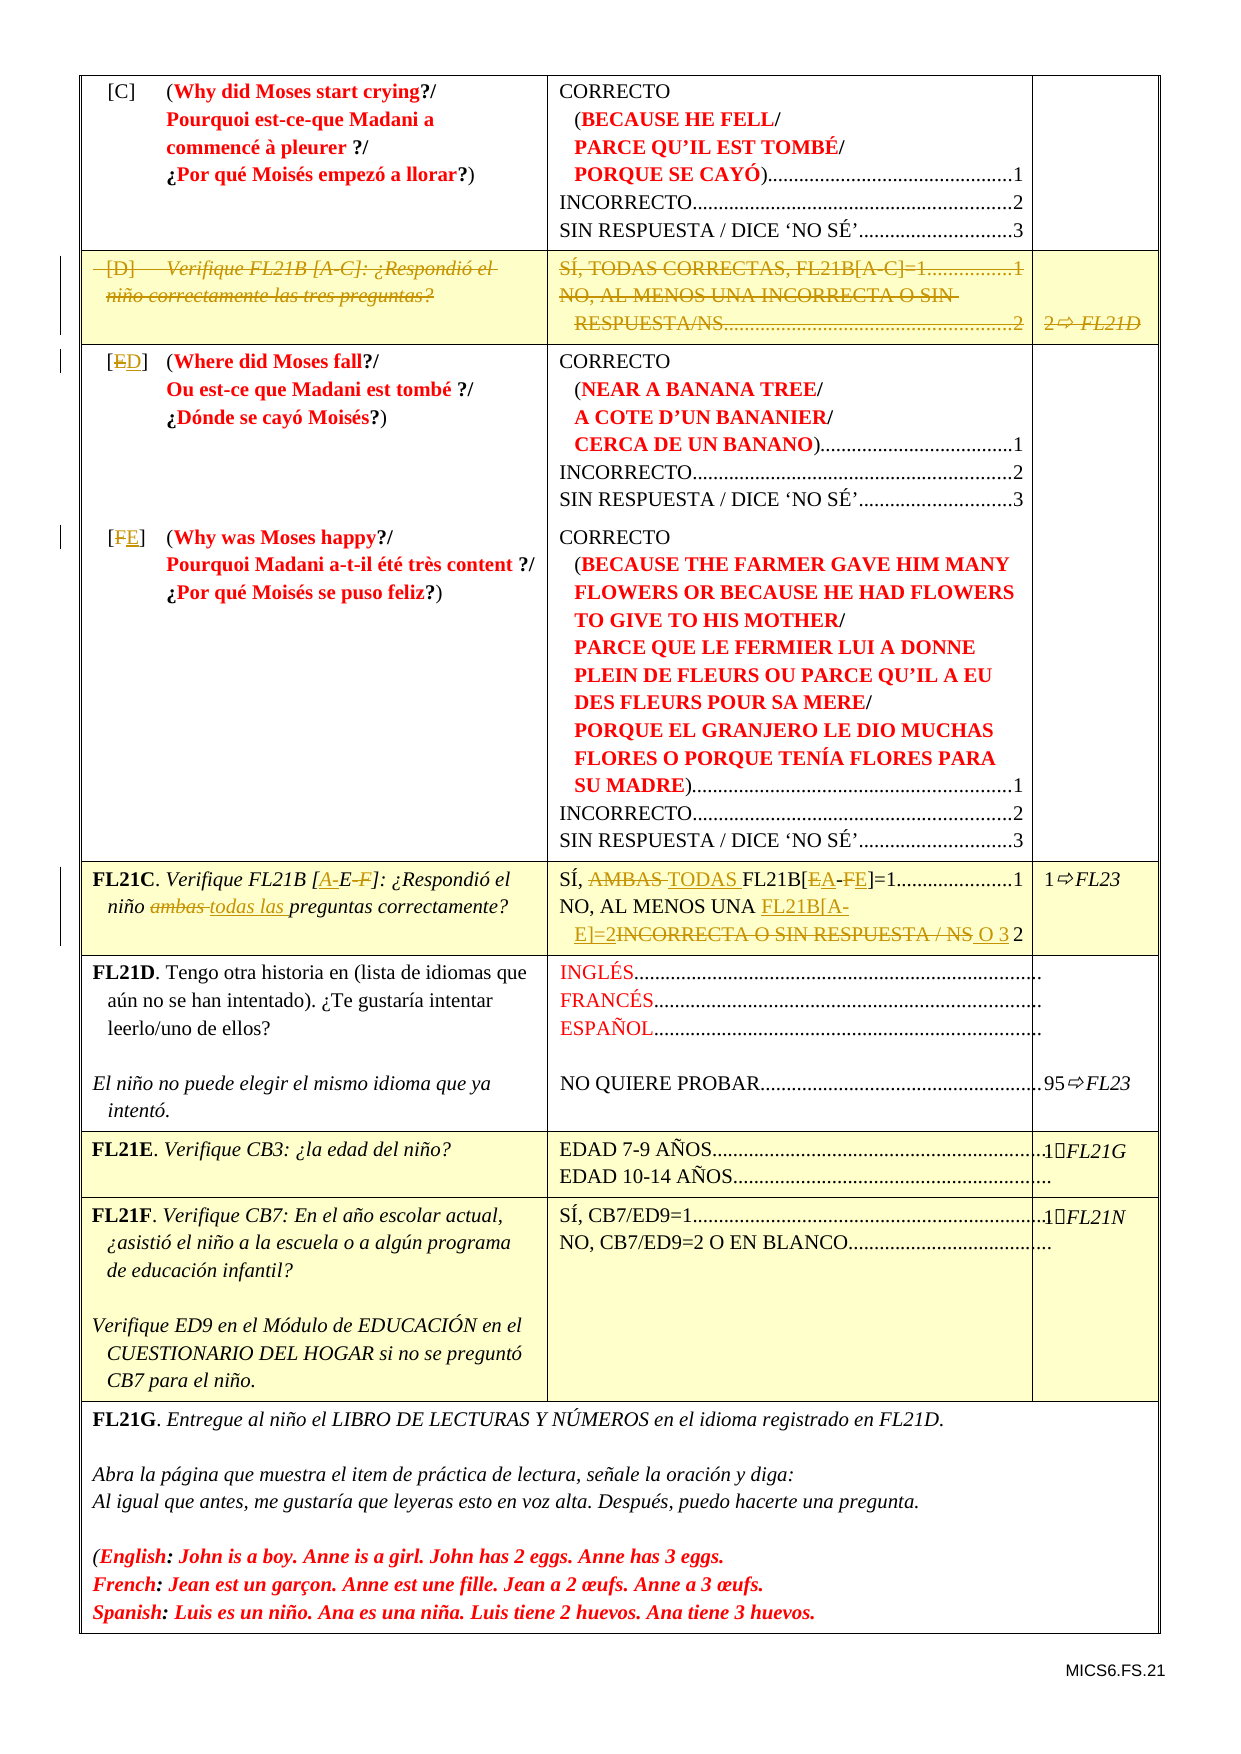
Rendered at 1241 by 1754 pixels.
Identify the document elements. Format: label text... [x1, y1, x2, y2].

table_cell [548, 251, 1032, 344]
table_cell FL21F. Verifique CB7: En el año escolar actual, ¿asistió el niño a la escuela o a algún programa de educación infantil? Verifique ED9 en el Módulo de EDUCACIÓN en el CUESTIONARIO DEL HOGAR si no se preguntó CB7 para el niño. [82, 1198, 547, 1401]
table_cell [1033, 76, 1158, 250]
table_cell 1FL21N [1033, 1198, 1158, 1401]
table_cell FL21D. Tengo otra historia en (lista de idiomas que aún no se han intentado). ¿Te gustaría intentar leerlo/uno de ellos? El niño no puede elegir el mismo idioma que ya intentó. [82, 956, 547, 1131]
table_cell FL21C. Verifique FL21B [E]: ¿Respondió el niño preguntas correctamente? [82, 862, 547, 955]
table_cell SÍ, FL21B[-]=1 1 No, AL MENOS UNA 2 [548, 862, 1032, 955]
table_cell [1033, 520, 1158, 861]
table_cell Correcto (Because he fell/ parce qu’il est tombé/ porque se cayó) 1 Incorrecto 2 SIN RESPUESTA / DICE ‘NO sÉ’ 3 [548, 76, 1032, 250]
table_cell [1033, 251, 1158, 344]
table_cell FL21E. Verifique CB3: ¿la edad del niño? [82, 1132, 547, 1197]
table_cell [82, 251, 547, 344]
table_cell [] (Why was Moses happy?/ Pourquoi Madani a-t-il été très content ?/ ¿Por qué Moisés se puso feliz?) [82, 520, 547, 861]
table_cell edad 7-9 años 1 edad 10-14 años 2 [548, 1132, 1032, 1197]
table_cell SÍ, CB7/ED9=1 1 No, CB7/ED9=2 o EN BLANCO 2 [548, 1198, 1032, 1401]
table_cell CorrectO (near a banana tree/ a cote d’un bananier/ cerca de un banano) 1 Incorrecto 2 SIN RESPUESTA / DICE ‘NO sÉ’ 3 [548, 345, 1032, 520]
table_cell CorrectO (Because the farmer gave him many flowers or Because he had flowers to give to his mother/ parce que le fermier lui a donne plein de fleurs ou parce qu’il a eu des fleurs pour sa mere/ Porque el granjero le dio muchas flores o Porque tenía flores para su madre) 1 IncorrectO 2 SIN RESPUESTA / DICE ‘NO sÉ’ 3 [548, 520, 1032, 861]
table_cell INGLÉS 11 FRANCÉS 12 ESPAÑOL 13 NO QUIERE PROBAR 95 [548, 956, 1032, 1131]
table_cell 1FL23 [1033, 862, 1158, 955]
table_cell 1FL21G [1033, 1132, 1158, 1197]
table_cell [1033, 345, 1158, 520]
table_cell [C] (Why did Moses start crying?/ Pourquoi est-ce-que Madani a commencé à pleurer ?/ ¿Por qué Moisés empezó a llorar?) [82, 76, 547, 250]
table_cell 95FL23 [1033, 956, 1158, 1131]
table_cell [] (Where did Moses fall?/ Ou est-ce que Madani est tombé ?/ ¿Dónde se cayó Moisés?) [82, 345, 547, 520]
table_cell FL21G. Entregue al niño el LIBRO DE LECTURAS Y NÚMEROS en el idioma registrado en FL21D. Abra la página que muestra el item de práctica de lectura, señale la oración y diga: Al igual que antes, me gustaría que leyeras esto en voz alta. Después, puedo hacerte una pregunta. (English: John is a boy. Anne is a girl. John has 2 eggs. Anne has 3 eggs. French: Jean est un garçon. Anne est une fille. Jean a 2 œufs. Anne a 3 œufs. Spanish: Luis es un niño. Ana es una niña. Luis tiene 2 huevos. Ana tiene 3 huevos. [82, 1402, 1158, 1632]
